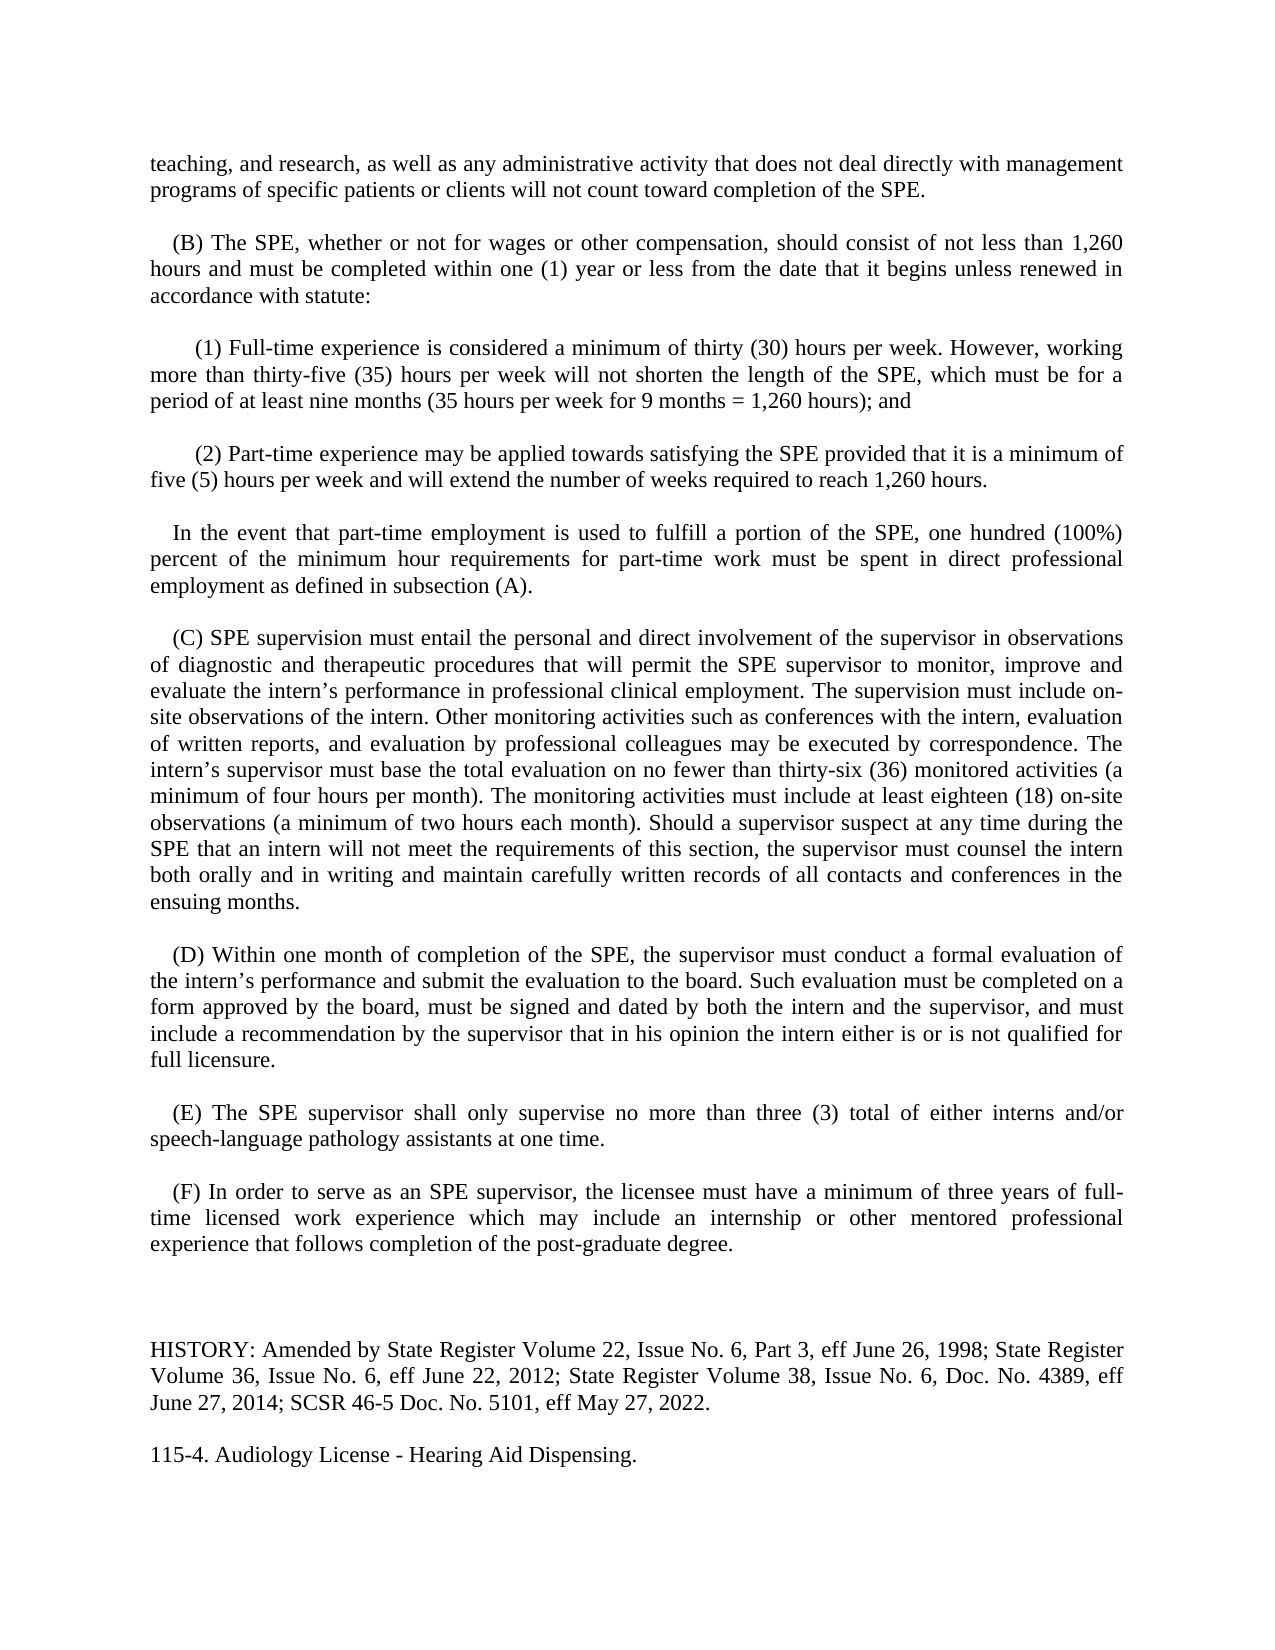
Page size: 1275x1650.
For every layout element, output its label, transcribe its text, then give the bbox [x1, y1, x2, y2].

text (B) The SPE, whether or not for wages or other compensation, should consist of not less than 1,260 hours and must be completed within one (1) year or less from the date that it begins unless renewed in accordance with statute: [150, 229, 1125, 308]
text HISTORY: Amended by State Register Volume 22, Issue No. 6, Part 3, eff June 26, 1998; State Register Volume 36, Issue No. 6, eff June 22, 2012; State Register Volume 38, Issue No. 6, Doc. No. 4389, eff June 27, 2014; SCSR 46-5 Doc. No. 5101, eff May 27, 2022. [150, 1336, 1125, 1415]
text (E) The SPE supervisor shall only supervise no more than three (3) total of either interns and/or speech-language pathology assistants at one time. [150, 1099, 1125, 1151]
text 115-4. Audiology License - Hearing Aid Dispensing. [150, 1441, 1125, 1468]
text (F) In order to serve as an SPE supervisor, the licensee must have a minimum of three years of full-time licensed work experience which may include an internship or other mentored professional experience that follows completion of the post-graduate degree. [150, 1178, 1125, 1257]
text (2) Part-time experience may be applied towards satisfying the SPE provided that it is a minimum of five (5) hours per week and will extend the number of weeks required to reach 1,260 hours. [150, 440, 1125, 493]
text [150, 150, 1125, 203]
text (1) Full-time experience is considered a minimum of thirty (30) hours per week. However, working more than thirty-five (35) hours per week will not shorten the length of the SPE, which must be for a period of at least nine months (35 hours per week for 9 months = 1,260 hours); and [150, 334, 1125, 413]
text (D) Within one month of completion of the SPE, the supervisor must conduct a formal evaluation of the intern’s performance and submit the evaluation to the board. Such evaluation must be completed on a form approved by the board, must be signed and dated by both the intern and the supervisor, and must include a recommendation by the supervisor that in his opinion the intern either is or is not qualified for full licensure. [150, 941, 1125, 1072]
text (C) SPE supervision must entail the personal and direct involvement of the supervisor in observations of diagnostic and therapeutic procedures that will permit the SPE supervisor to monitor, improve and evaluate the intern’s performance in professional clinical employment. The supervision must include on-site observations of the intern. Other monitoring activities such as conferences with the intern, evaluation of written reports, and evaluation by professional colleagues may be executed by correspondence. The intern’s supervisor must base the total evaluation on no fewer than thirty-six (36) monitored activities (a minimum of four hours per month). The monitoring activities must include at least eighteen (18) on-site observations (a minimum of two hours each month). Should a supervisor suspect at any time during the SPE that an intern will not meet the requirements of this section, the supervisor must counsel the intern both orally and in writing and maintain carefully written records of all contacts and conferences in the ensuing months. [150, 624, 1125, 914]
text In the event that part-time employment is used to fulfill a portion of the SPE, one hundred (100%) percent of the minimum hour requirements for part-time work must be spent in direct professional employment as defined in subsection (A). [150, 519, 1125, 598]
